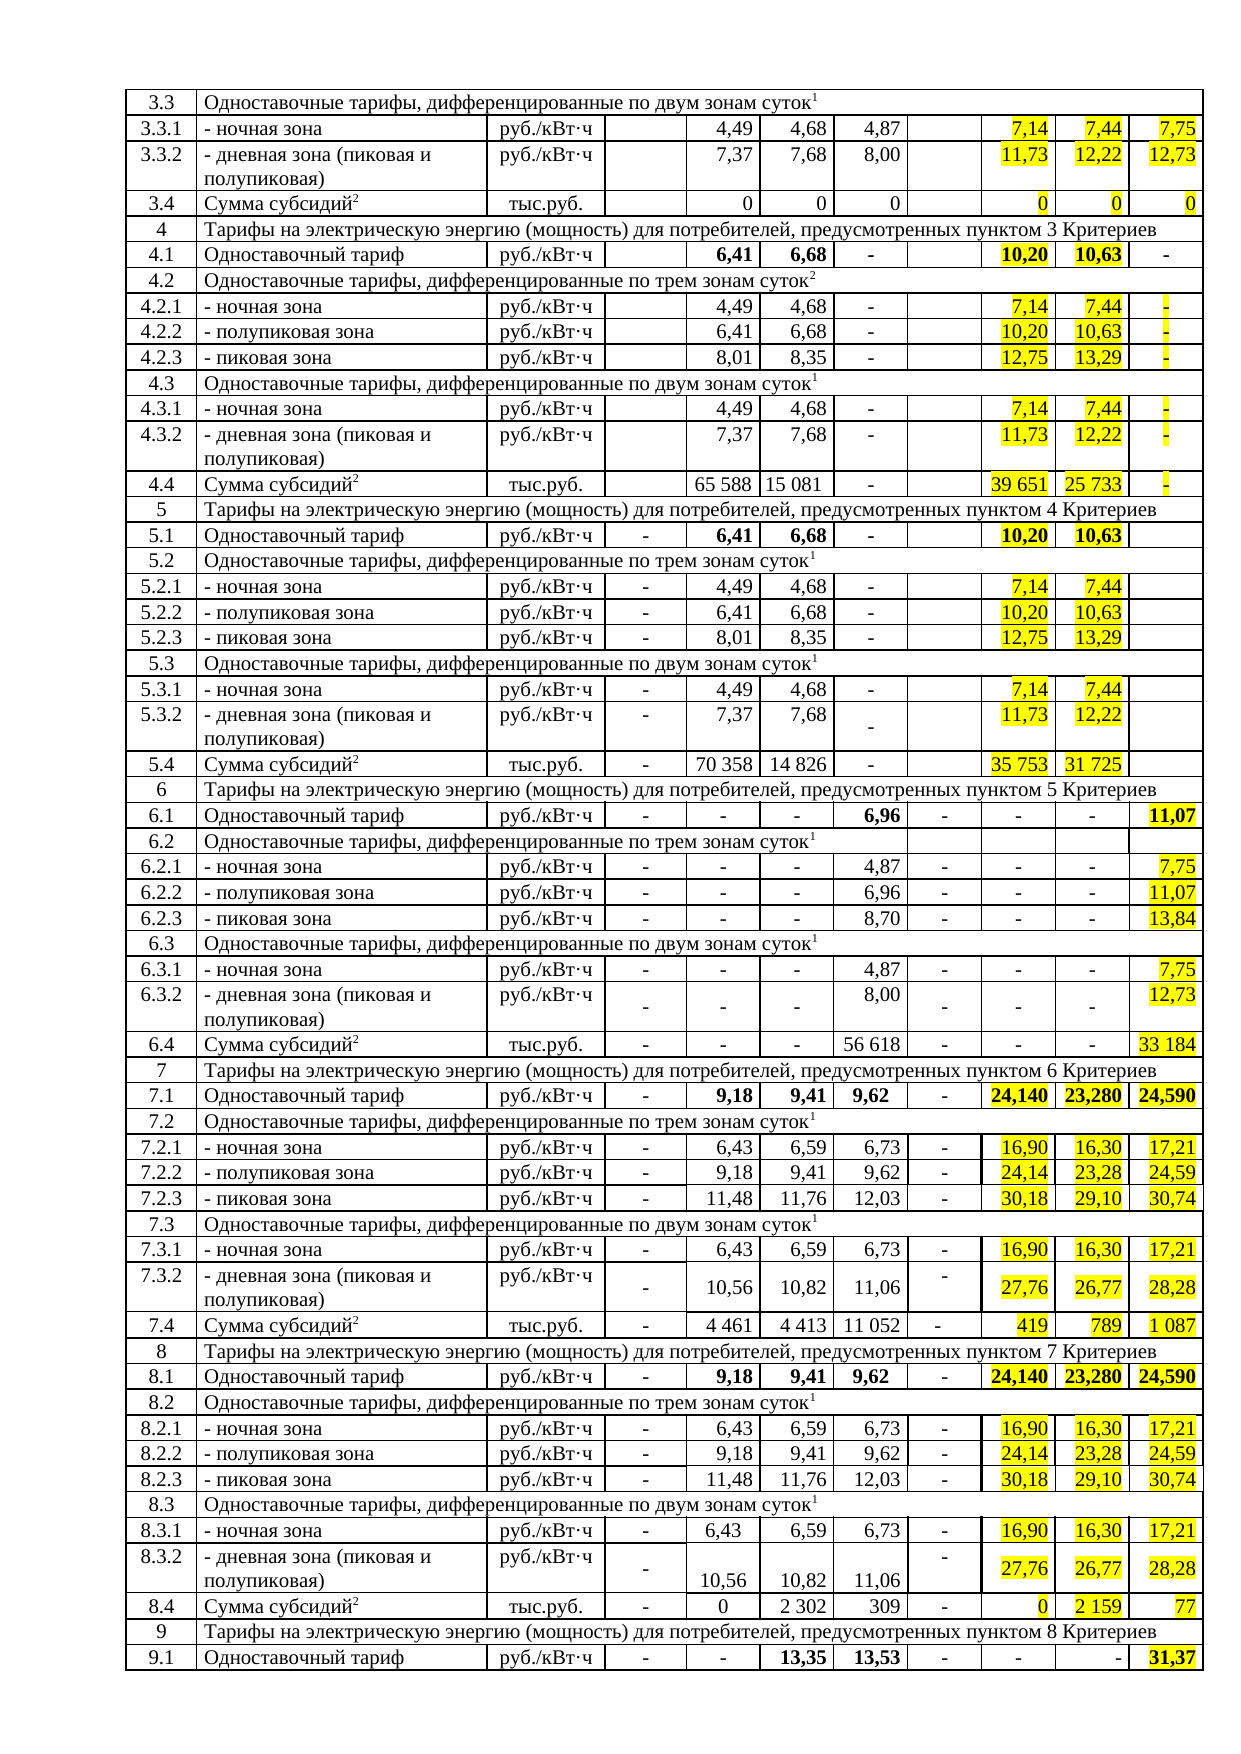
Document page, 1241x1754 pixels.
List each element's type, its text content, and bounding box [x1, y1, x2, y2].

table_cell 16,90 [983, 1416, 1001, 1439]
table_cell 10,56 [687, 1262, 759, 1311]
table_cell 10,20 [982, 242, 1055, 266]
table_cell 17,21 [1130, 1518, 1149, 1542]
table_cell руб./кВт·ч [488, 906, 604, 929]
table_cell 29,10 [1056, 1185, 1129, 1210]
table_cell - ночная зона [197, 957, 486, 981]
table_cell - [1056, 982, 1129, 1031]
table_cell 7,68 [761, 422, 833, 470]
table_cell Одноставочные тарифы, дифференцированные по трем зонам суток1 [197, 548, 1202, 572]
table_cell - [908, 1594, 981, 1618]
table_cell [1130, 829, 1202, 853]
table_cell - [835, 625, 907, 649]
table_cell - [1130, 242, 1202, 266]
table_cell руб./кВт·ч [488, 116, 604, 140]
table_cell 5 [127, 497, 196, 521]
table_cell [606, 319, 686, 343]
table_cell - [835, 600, 907, 624]
table_cell 10,56 [687, 1543, 759, 1592]
table_cell 7.3 [127, 1212, 196, 1236]
table_cell тыс.руб. [488, 1032, 604, 1056]
table_cell [908, 191, 981, 215]
table_cell - [982, 880, 1055, 904]
table_cell - [761, 803, 833, 827]
table_cell - [909, 1543, 980, 1592]
table_cell - [606, 957, 686, 981]
table_cell - [908, 1364, 981, 1388]
table_cell - [606, 625, 686, 649]
table_cell - [606, 523, 686, 547]
table_cell - [982, 982, 1055, 1031]
table_cell 5.2.1 [127, 574, 196, 598]
table_cell 0 [1130, 191, 1185, 215]
table_cell - [909, 1441, 980, 1465]
table_cell руб./кВт·ч [488, 1135, 604, 1159]
table_cell - [1056, 803, 1129, 827]
table_cell руб./кВт·ч [488, 1645, 604, 1669]
table_cell 9,18 [687, 1160, 759, 1184]
table_cell - [1169, 472, 1202, 496]
table_cell [908, 523, 981, 547]
table_cell - [835, 319, 907, 343]
table_cell - [606, 880, 686, 904]
table_cell 4.2 [127, 268, 196, 292]
table_cell 12,03 [834, 1466, 907, 1491]
table_cell - [761, 906, 833, 929]
table_cell [908, 600, 981, 624]
table_cell - [606, 906, 686, 929]
table_cell 8,70 [834, 906, 907, 929]
table_cell - полупиковая зона [197, 1160, 486, 1184]
table_cell [606, 294, 686, 318]
table_cell 16,30 [1056, 1237, 1075, 1261]
table_cell - [687, 880, 759, 904]
table_cell 16,30 [1056, 1518, 1075, 1542]
table_cell - [1056, 854, 1129, 878]
table_cell 10,63 [1056, 319, 1075, 343]
table_cell - дневная зона (пиковая и полупиковая) [197, 422, 486, 470]
table_cell 13,35 [761, 1645, 833, 1669]
table_cell - [1169, 319, 1202, 343]
table_cell Одноставочный тариф [197, 1083, 486, 1107]
table_cell 17,21 [1130, 1237, 1149, 1261]
table_cell [908, 829, 981, 853]
table_cell 6.1 [127, 803, 196, 827]
table_cell 6,59 [761, 1135, 833, 1159]
table_cell - [606, 982, 686, 1031]
table_cell 13,53 [834, 1645, 907, 1669]
table_cell 24,14 [983, 1441, 1001, 1465]
table_cell 3.3.1 [127, 116, 196, 140]
table_cell тыс.руб. [488, 191, 604, 215]
table_cell - [1169, 345, 1202, 369]
table_cell 10,63 [1056, 523, 1075, 547]
table_cell [908, 472, 981, 496]
table_cell руб./кВт·ч [488, 677, 604, 701]
table_cell - [1130, 319, 1163, 343]
table_cell [908, 294, 981, 318]
table_cell 7,75 [1130, 957, 1159, 981]
table_cell 9,18 [687, 1364, 759, 1388]
table_cell - [687, 957, 759, 981]
table_cell 9,41 [761, 1083, 833, 1107]
table_cell - [908, 1083, 981, 1107]
table_cell [1056, 829, 1128, 853]
table_cell - [909, 1518, 980, 1542]
table_cell 30,74 [1130, 1466, 1203, 1491]
table_cell Тарифы на электрическую энергию (мощность) для потребителей, предусмотренных пунктом 3 Критериев [197, 217, 1202, 241]
table_cell 6,73 [834, 1518, 907, 1542]
table_cell 8,01 [687, 625, 759, 649]
table_cell Одноставочные тарифы, дифференцированные по двум зонам суток1 [197, 90, 1202, 114]
table_cell Одноставочные тарифы, дифференцированные по трем зонам суток1 [197, 829, 907, 853]
table_cell тыс.руб. [488, 1593, 604, 1618]
table_cell 7,75 [1130, 854, 1159, 878]
table_cell - [761, 880, 833, 904]
table_cell 11,48 [687, 1466, 759, 1491]
table_cell [606, 142, 686, 189]
table_cell 7.2 [127, 1109, 196, 1133]
table_cell 4,87 [834, 854, 907, 878]
table_cell 7,37 [687, 142, 759, 189]
table_cell Одноставочные тарифы, дифференцированные по двум зонам суток1 [197, 1212, 1202, 1236]
table_cell - [835, 242, 907, 266]
table_cell руб./кВт·ч [488, 1160, 604, 1184]
table_cell руб./кВт·ч [488, 1237, 604, 1261]
table_cell 0 [982, 1594, 1038, 1618]
table_cell 7,44 [1056, 677, 1085, 701]
table_cell - [982, 1645, 1055, 1669]
table_cell Одноставочный тариф [197, 242, 486, 266]
table_cell 23,28 [1056, 1441, 1075, 1465]
table_cell 4,49 [687, 294, 759, 318]
table_cell - полупиковая зона [197, 1441, 486, 1465]
table_cell 0 [835, 191, 907, 215]
table_cell 29,10 [1056, 1466, 1129, 1491]
table_cell - [982, 803, 1055, 827]
table_cell - ночная зона [197, 116, 486, 140]
table_cell 7.4 [127, 1312, 196, 1337]
table_cell 4,68 [761, 574, 833, 598]
table_cell 11,73 [982, 702, 1055, 750]
table_cell 28,28 [1130, 1262, 1202, 1311]
table_cell 0 [761, 191, 833, 215]
table_cell - [908, 1645, 981, 1669]
table_cell - [606, 1416, 686, 1439]
table_cell - [606, 1237, 686, 1261]
table_cell 4,49 [687, 396, 759, 420]
table_cell - [908, 906, 981, 929]
table_cell 4,87 [835, 116, 907, 140]
table_cell [982, 829, 1055, 853]
table_cell руб./кВт·ч [488, 854, 604, 878]
table_cell 27,76 [983, 1262, 1054, 1311]
table_cell 9.1 [127, 1645, 196, 1669]
table_cell 6.2.3 [127, 906, 196, 929]
table_cell - [908, 1466, 980, 1491]
table_cell 31,37 [1130, 1645, 1149, 1669]
table_cell - [606, 1083, 686, 1107]
table_cell - [687, 1645, 759, 1669]
table_cell 6,59 [761, 1518, 833, 1542]
table_cell 12,75 [982, 625, 1001, 649]
table_cell [606, 242, 686, 266]
table_cell - [835, 472, 907, 496]
table_cell 6.3 [127, 931, 196, 955]
table_cell Одноставочные тарифы, дифференцированные по двум зонам суток1 [197, 1492, 1202, 1516]
table_cell 12,22 [1056, 142, 1128, 189]
table_cell - [761, 1032, 833, 1056]
table_cell - [687, 906, 759, 929]
table_cell 5.2.2 [127, 600, 196, 624]
table_cell руб./кВт·ч [488, 242, 604, 266]
table_cell 7,44 [1056, 294, 1085, 318]
table_cell 6.3.2 [127, 982, 196, 1031]
table_cell 11,07 [1130, 803, 1149, 827]
table_cell - [1169, 396, 1202, 420]
table_cell руб./кВт·ч [488, 957, 604, 981]
table_cell 9,62 [834, 1160, 907, 1184]
table_cell 4.2.3 [127, 345, 196, 369]
table_cell [908, 396, 981, 420]
table_cell 8,35 [761, 345, 833, 369]
table_cell 16,30 [1056, 1416, 1075, 1439]
table_cell 7 [127, 1058, 196, 1082]
table_cell 8 [127, 1339, 196, 1363]
table_cell Одноставочные тарифы, дифференцированные по двум зонам суток1 [197, 371, 1202, 394]
table_cell 10,63 [1056, 242, 1128, 266]
table_cell - [982, 957, 1055, 981]
table_cell - пиковая зона [197, 1467, 486, 1491]
table_cell [606, 191, 686, 215]
table_cell 9,41 [761, 1160, 833, 1184]
table_cell 4,49 [687, 574, 759, 598]
table_cell 6.2 [127, 829, 196, 853]
table_cell 6.2.1 [127, 854, 196, 878]
table_cell 4,68 [761, 396, 833, 420]
table_cell - ночная зона [197, 294, 486, 318]
table_cell - полупиковая зона [197, 319, 486, 343]
table_cell 6,96 [834, 803, 907, 827]
table_cell 9,62 [834, 1441, 907, 1465]
table_cell - пиковая зона [197, 625, 486, 649]
table_cell 9,41 [761, 1364, 833, 1388]
table_cell - [1056, 1032, 1129, 1056]
table_cell 8.3 [127, 1492, 196, 1516]
table_cell [606, 345, 686, 369]
table_cell 9 [127, 1620, 196, 1643]
table_cell 0 [982, 191, 1038, 215]
table_cell 16,90 [983, 1237, 1001, 1261]
table_cell 7.2.2 [127, 1160, 196, 1184]
table_cell [1130, 702, 1202, 750]
table_cell - [835, 396, 907, 420]
table_cell 12,22 [1056, 702, 1128, 750]
table_cell 8.2 [127, 1390, 196, 1414]
table_cell - [606, 752, 686, 776]
table_cell 11,06 [834, 1262, 907, 1311]
table_cell 26,77 [1056, 1262, 1128, 1311]
table_cell 8.2.1 [127, 1416, 196, 1439]
table_cell - [835, 523, 907, 547]
table_cell 7,37 [687, 702, 759, 750]
table_cell - [687, 1032, 759, 1056]
table_cell тыс.руб. [488, 1312, 604, 1337]
table_cell - [982, 906, 1055, 929]
table_cell 7,14 [982, 116, 1012, 140]
table_cell руб./кВт·ч [488, 1416, 604, 1439]
table_cell 56 618 [834, 1032, 907, 1056]
table_cell 6.2.2 [127, 880, 196, 904]
table_cell 28,28 [1130, 1543, 1202, 1592]
table_cell [1130, 574, 1202, 598]
table_cell 11,73 [982, 142, 1055, 189]
table_cell - ночная зона [197, 1237, 486, 1261]
table_cell - [606, 1032, 686, 1056]
table_cell - [606, 803, 686, 827]
table_cell - [606, 1467, 686, 1491]
table_cell 4.3.2 [127, 422, 196, 470]
table_cell - [835, 752, 907, 776]
table_cell 7,68 [761, 702, 833, 750]
table_cell 16,90 [983, 1518, 1001, 1542]
table_cell Сумма субсидий2 [197, 752, 486, 776]
table_cell 8.3.1 [127, 1518, 196, 1542]
table_cell [908, 677, 981, 701]
table_cell [908, 319, 981, 343]
table_cell тыс.руб. [488, 472, 604, 496]
table_cell 15 081 [761, 472, 833, 496]
table_cell 7.2.3 [127, 1186, 196, 1210]
table_cell руб./кВт·ч [488, 803, 604, 827]
table_cell 12,75 [982, 345, 1001, 369]
table_cell руб./кВт·ч [488, 1186, 604, 1210]
table_cell 789 [1056, 1313, 1091, 1337]
table_cell 6,41 [687, 319, 759, 343]
table_cell - дневная зона (пиковая и полупиковая) [197, 702, 486, 750]
table_cell 4 [127, 217, 196, 241]
table_cell - пиковая зона [197, 345, 486, 369]
table_cell 8.3.2 [127, 1544, 196, 1592]
table_cell руб./кВт·ч [488, 625, 604, 649]
table_cell 5.1 [127, 523, 196, 547]
table_cell - [1130, 294, 1163, 318]
table_cell - [909, 1135, 980, 1159]
table_cell 7,14 [982, 677, 1012, 701]
table_cell 10,20 [982, 319, 1001, 343]
table_cell 7.1 [127, 1083, 196, 1107]
table_cell 9,62 [834, 1083, 907, 1107]
table_cell руб./кВт·ч [488, 1083, 604, 1107]
table_cell - [761, 957, 833, 981]
table_cell Одноставочные тарифы, дифференцированные по двум зонам суток1 [197, 931, 1202, 955]
table_cell руб./кВт·ч [488, 1544, 604, 1592]
table_cell 4.2.2 [127, 319, 196, 343]
table_cell Сумма субсидий2 [197, 1032, 486, 1056]
table_cell [1130, 677, 1202, 701]
table_cell 65 588 [687, 472, 759, 496]
table_cell - ночная зона [197, 1416, 486, 1439]
table_cell руб./кВт·ч [488, 574, 604, 598]
table_cell руб./кВт·ч [488, 142, 604, 189]
table_cell 24,59 [1130, 1160, 1149, 1184]
table_cell 11,06 [834, 1543, 907, 1592]
table_cell 5.2.3 [127, 625, 196, 649]
table_cell руб./кВт·ч [488, 319, 604, 343]
table_cell 30,74 [1130, 1185, 1203, 1210]
table_cell 4.1 [127, 242, 196, 266]
table_cell - [606, 1364, 686, 1388]
table_cell - [606, 1160, 686, 1184]
table_cell Сумма субсидий2 [197, 1312, 486, 1337]
table_cell - пиковая зона [197, 906, 486, 929]
table_cell - [908, 957, 981, 981]
table_cell [908, 422, 981, 470]
table_cell 77 [1130, 1594, 1175, 1618]
table_cell Сумма субсидий2 [197, 191, 486, 215]
table_cell - [909, 1262, 980, 1311]
table_cell руб./кВт·ч [488, 422, 604, 470]
table_cell - [606, 702, 686, 750]
table_cell 7,37 [687, 422, 759, 470]
table_cell - [908, 854, 981, 878]
table_cell Тарифы на электрическую энергию (мощность) для потребителей, предусмотренных пунктом 4 Критериев [197, 497, 1202, 521]
table_cell - ночная зона [197, 396, 486, 420]
table_cell [606, 396, 686, 420]
table_cell 7,14 [982, 294, 1012, 318]
table_cell 10,63 [1056, 600, 1075, 624]
table_cell 10,82 [761, 1262, 833, 1311]
table_cell 9,18 [687, 1083, 759, 1107]
table_cell руб./кВт·ч [488, 523, 604, 547]
table_cell 7,14 [982, 396, 1012, 420]
table_cell 6,73 [834, 1135, 907, 1159]
table_cell [606, 472, 686, 496]
table_cell - [908, 982, 981, 1031]
table_cell 5.3 [127, 651, 196, 675]
table_cell - [687, 982, 759, 1031]
table_cell 7.2.1 [127, 1135, 196, 1159]
table_cell 7,68 [761, 142, 833, 189]
table_cell 6,59 [761, 1237, 833, 1261]
table_cell 7,44 [1056, 574, 1085, 598]
table_cell Одноставочные тарифы, дифференцированные по трем зонам суток2 [197, 268, 1202, 292]
table_cell 419 [982, 1313, 1017, 1337]
table_cell - [1130, 345, 1163, 369]
table_cell 6,68 [761, 600, 833, 624]
table_cell руб./кВт·ч [488, 600, 604, 624]
table_cell Одноставочные тарифы, дифференцированные по трем зонам суток1 [197, 1109, 1202, 1133]
table_cell - [908, 1185, 981, 1210]
table_cell руб./кВт·ч [488, 982, 604, 1031]
table_cell руб./кВт·ч [488, 1364, 604, 1388]
table_cell 30,18 [983, 1466, 1055, 1491]
table_cell 6,41 [687, 523, 759, 547]
table_cell 6,59 [761, 1416, 833, 1439]
table_cell - [606, 1593, 686, 1618]
table_cell 17,21 [1130, 1135, 1149, 1159]
table_cell 10,20 [982, 523, 1001, 547]
table_cell - [1130, 422, 1202, 470]
table_cell 6,73 [834, 1237, 907, 1261]
table_cell - [606, 854, 686, 878]
table_cell 7,44 [1056, 116, 1085, 140]
table_cell - [1056, 1645, 1128, 1669]
table_cell 11,07 [1130, 880, 1149, 904]
table_cell 1 087 [1130, 1313, 1149, 1337]
table_cell - [1130, 396, 1163, 420]
table_cell 7.3.2 [127, 1263, 196, 1311]
table_cell - дневная зона (пиковая и полупиковая) [197, 142, 486, 189]
table_cell 8,00 [835, 142, 907, 189]
table_cell - [835, 574, 907, 598]
table_cell - [606, 600, 686, 624]
table_cell - дневная зона (пиковая и полупиковая) [197, 1263, 486, 1311]
table_cell руб./кВт·ч [488, 294, 604, 318]
table_cell тыс.руб. [488, 752, 604, 776]
table_cell - [606, 1263, 686, 1311]
table_cell - [835, 702, 907, 750]
table_cell 12,03 [834, 1185, 907, 1210]
table_cell Одноставочные тарифы, дифференцированные по двум зонам суток1 [197, 651, 1202, 675]
table_cell - [909, 1160, 980, 1184]
table_cell 5.4 [127, 752, 196, 776]
table_cell 4,49 [687, 116, 759, 140]
table_cell - [908, 1313, 981, 1337]
table_cell 2 302 [761, 1594, 833, 1618]
table_cell 4.4 [127, 472, 196, 496]
table_cell - [606, 574, 686, 598]
table_cell 8.2.3 [127, 1467, 196, 1491]
table_cell 12,73 [1130, 982, 1202, 1031]
table_cell - полупиковая зона [197, 880, 486, 904]
table_cell 16,90 [983, 1135, 1001, 1159]
table_cell - полупиковая зона [197, 600, 486, 624]
table_cell 8.4 [127, 1593, 196, 1618]
table_cell - [908, 880, 981, 904]
table_cell - [909, 1237, 980, 1261]
table_cell 5.3.1 [127, 677, 196, 701]
table_cell [908, 142, 981, 189]
table_cell 13,84 [1130, 906, 1149, 929]
table_cell руб./кВт·ч [488, 702, 604, 750]
table_cell - [606, 1135, 686, 1159]
table_cell [908, 116, 981, 140]
table_cell [908, 345, 981, 369]
table_cell - [761, 982, 833, 1031]
table_cell - дневная зона (пиковая и полупиковая) [197, 982, 486, 1031]
table_cell [908, 702, 981, 750]
table_cell руб./кВт·ч [488, 396, 604, 420]
table_cell 4.2.1 [127, 294, 196, 318]
table_cell [908, 625, 981, 649]
table_cell 6,41 [687, 242, 759, 266]
table_cell [908, 242, 981, 266]
table_cell 0 [687, 191, 759, 215]
table_cell - [761, 854, 833, 878]
table_cell - [835, 422, 907, 470]
table_cell 6,68 [761, 523, 833, 547]
table_cell - дневная зона (пиковая и полупиковая) [197, 1544, 486, 1592]
table_cell - [687, 803, 759, 827]
table_cell - [606, 1544, 686, 1592]
table_cell - [909, 1416, 980, 1439]
table_cell 4 413 [761, 1313, 833, 1337]
table_cell 12,73 [1130, 142, 1202, 189]
table_cell руб./кВт·ч [488, 1263, 604, 1311]
table_cell [1130, 625, 1202, 649]
table_cell 6,68 [761, 242, 833, 266]
table_cell - [1056, 957, 1129, 981]
table_cell 6,68 [761, 319, 833, 343]
table_cell Одноставочный тариф [197, 1364, 486, 1388]
table_cell 3.4 [127, 191, 196, 215]
table_cell 7.3.1 [127, 1237, 196, 1261]
table_cell Тарифы на электрическую энергию (мощность) для потребителей, предусмотренных пунктом 6 Критериев [197, 1058, 1202, 1082]
table_cell 6,41 [687, 600, 759, 624]
table_cell - [606, 677, 686, 701]
table_cell - [835, 345, 907, 369]
table_cell - [687, 854, 759, 878]
table_cell - ночная зона [197, 1518, 486, 1542]
table_cell 7,14 [982, 574, 1012, 598]
table_cell 5.2 [127, 548, 196, 572]
table_cell 6 [127, 777, 196, 801]
table_cell Тарифы на электрическую энергию (мощность) для потребителей, предусмотренных пунктом 8 Критериев [197, 1620, 1202, 1643]
table_cell 70 358 [687, 752, 759, 776]
table_cell 10,20 [982, 600, 1001, 624]
table_cell - [908, 803, 981, 827]
table_cell - [1130, 472, 1163, 496]
table_cell 11,48 [687, 1185, 759, 1210]
table_cell 8.1 [127, 1364, 196, 1388]
table_cell 4.3 [127, 371, 196, 394]
table_cell - [606, 1645, 686, 1669]
table_cell - ночная зона [197, 677, 486, 701]
table_cell 14 826 [761, 752, 833, 776]
table_cell - [982, 1032, 1055, 1056]
table_cell 309 [834, 1594, 907, 1618]
table_cell 4,68 [761, 116, 833, 140]
table_cell - [606, 1186, 686, 1210]
table_cell 6.4 [127, 1032, 196, 1056]
table_cell - [606, 1312, 686, 1337]
table_cell 12,22 [1056, 422, 1128, 470]
table_cell 11 052 [834, 1313, 907, 1337]
table_cell 6.3.1 [127, 957, 196, 981]
table_cell 6,43 [687, 1518, 759, 1542]
table_cell 11,76 [761, 1466, 833, 1491]
table_cell руб./кВт·ч [488, 880, 604, 904]
table_cell Одноставочные тарифы, дифференцированные по трем зонам суток1 [197, 1390, 1202, 1414]
table_cell 0 [1056, 191, 1111, 215]
table_cell - ночная зона [197, 574, 486, 598]
table_cell - ночная зона [197, 854, 486, 878]
table_cell Одноставочный тариф [197, 803, 486, 827]
table_cell 2 159 [1056, 1594, 1075, 1618]
table_cell - [1169, 294, 1202, 318]
table_cell Тарифы на электрическую энергию (мощность) для потребителей, предусмотренных пунктом 7 Критериев [197, 1339, 1202, 1363]
table_cell 3.3 [127, 90, 196, 114]
table_cell руб./кВт·ч [488, 1441, 604, 1465]
table_cell 27,76 [983, 1543, 1054, 1592]
table_cell 13,29 [1056, 625, 1075, 649]
table_cell [1130, 600, 1202, 624]
table_cell [606, 116, 686, 140]
table_cell - [606, 1518, 686, 1542]
table_cell [1130, 752, 1202, 776]
table_cell 10,82 [761, 1543, 833, 1592]
table_cell - пиковая зона [197, 1186, 486, 1210]
table_cell [908, 574, 981, 598]
table_cell 8,00 [834, 982, 907, 1031]
table_cell 6,43 [687, 1416, 759, 1439]
table_cell 7,75 [1130, 116, 1159, 140]
table_cell 4,68 [761, 294, 833, 318]
table_cell Сумма субсидий2 [197, 472, 486, 496]
table_cell - [606, 1441, 686, 1465]
table_cell 7,44 [1056, 396, 1085, 420]
table_cell 30,18 [982, 1185, 1055, 1210]
table_cell - [982, 854, 1055, 878]
table_cell 3.3.2 [127, 142, 196, 189]
table_cell - [1056, 906, 1129, 929]
table_cell - [908, 1032, 981, 1056]
table_cell Одноставочный тариф [197, 523, 486, 547]
table_cell 6,73 [834, 1416, 907, 1439]
table_cell 4,68 [761, 677, 833, 701]
table_cell 4,87 [834, 957, 907, 981]
table_cell Сумма субсидий2 [197, 1593, 486, 1618]
table_cell 24,59 [1130, 1441, 1149, 1465]
table_cell 9,62 [834, 1364, 907, 1388]
table_cell - [835, 677, 907, 701]
table_cell 5.3.2 [127, 702, 196, 750]
table_cell - [835, 294, 907, 318]
table_cell 11,76 [761, 1185, 833, 1210]
table_cell [908, 752, 981, 776]
table_cell руб./кВт·ч [488, 345, 604, 369]
table_cell 17,21 [1130, 1416, 1149, 1439]
table_cell 6,96 [834, 880, 907, 904]
table_cell - [1056, 880, 1129, 904]
table_cell 8.2.2 [127, 1441, 196, 1465]
table_cell 26,77 [1056, 1543, 1128, 1592]
table_cell 9,41 [761, 1441, 833, 1465]
table_cell 0 [687, 1594, 759, 1618]
table_cell Тарифы на электрическую энергию (мощность) для потребителей, предусмотренных пунктом 5 Критериев [197, 777, 1202, 801]
table_cell [606, 422, 686, 470]
table_cell - ночная зона [197, 1135, 486, 1159]
table_cell [1130, 523, 1202, 547]
table_cell 11,73 [982, 422, 1055, 470]
table_cell 13,29 [1056, 345, 1075, 369]
table_cell Одноставочный тариф [197, 1645, 486, 1669]
table_cell 4 461 [687, 1313, 759, 1337]
table_cell 24,14 [983, 1160, 1001, 1184]
table_cell 8,01 [687, 345, 759, 369]
table_cell 16,30 [1056, 1135, 1075, 1159]
table_cell руб./кВт·ч [488, 1518, 604, 1542]
table_cell 6,43 [687, 1135, 759, 1159]
table_cell 4,49 [687, 677, 759, 701]
table_cell руб./кВт·ч [488, 1467, 604, 1491]
table_cell 8,35 [761, 625, 833, 649]
table_cell 23,28 [1056, 1160, 1075, 1184]
table_cell 6,43 [687, 1237, 759, 1261]
table_cell 9,18 [687, 1441, 759, 1465]
table_cell 4.3.1 [127, 396, 196, 420]
